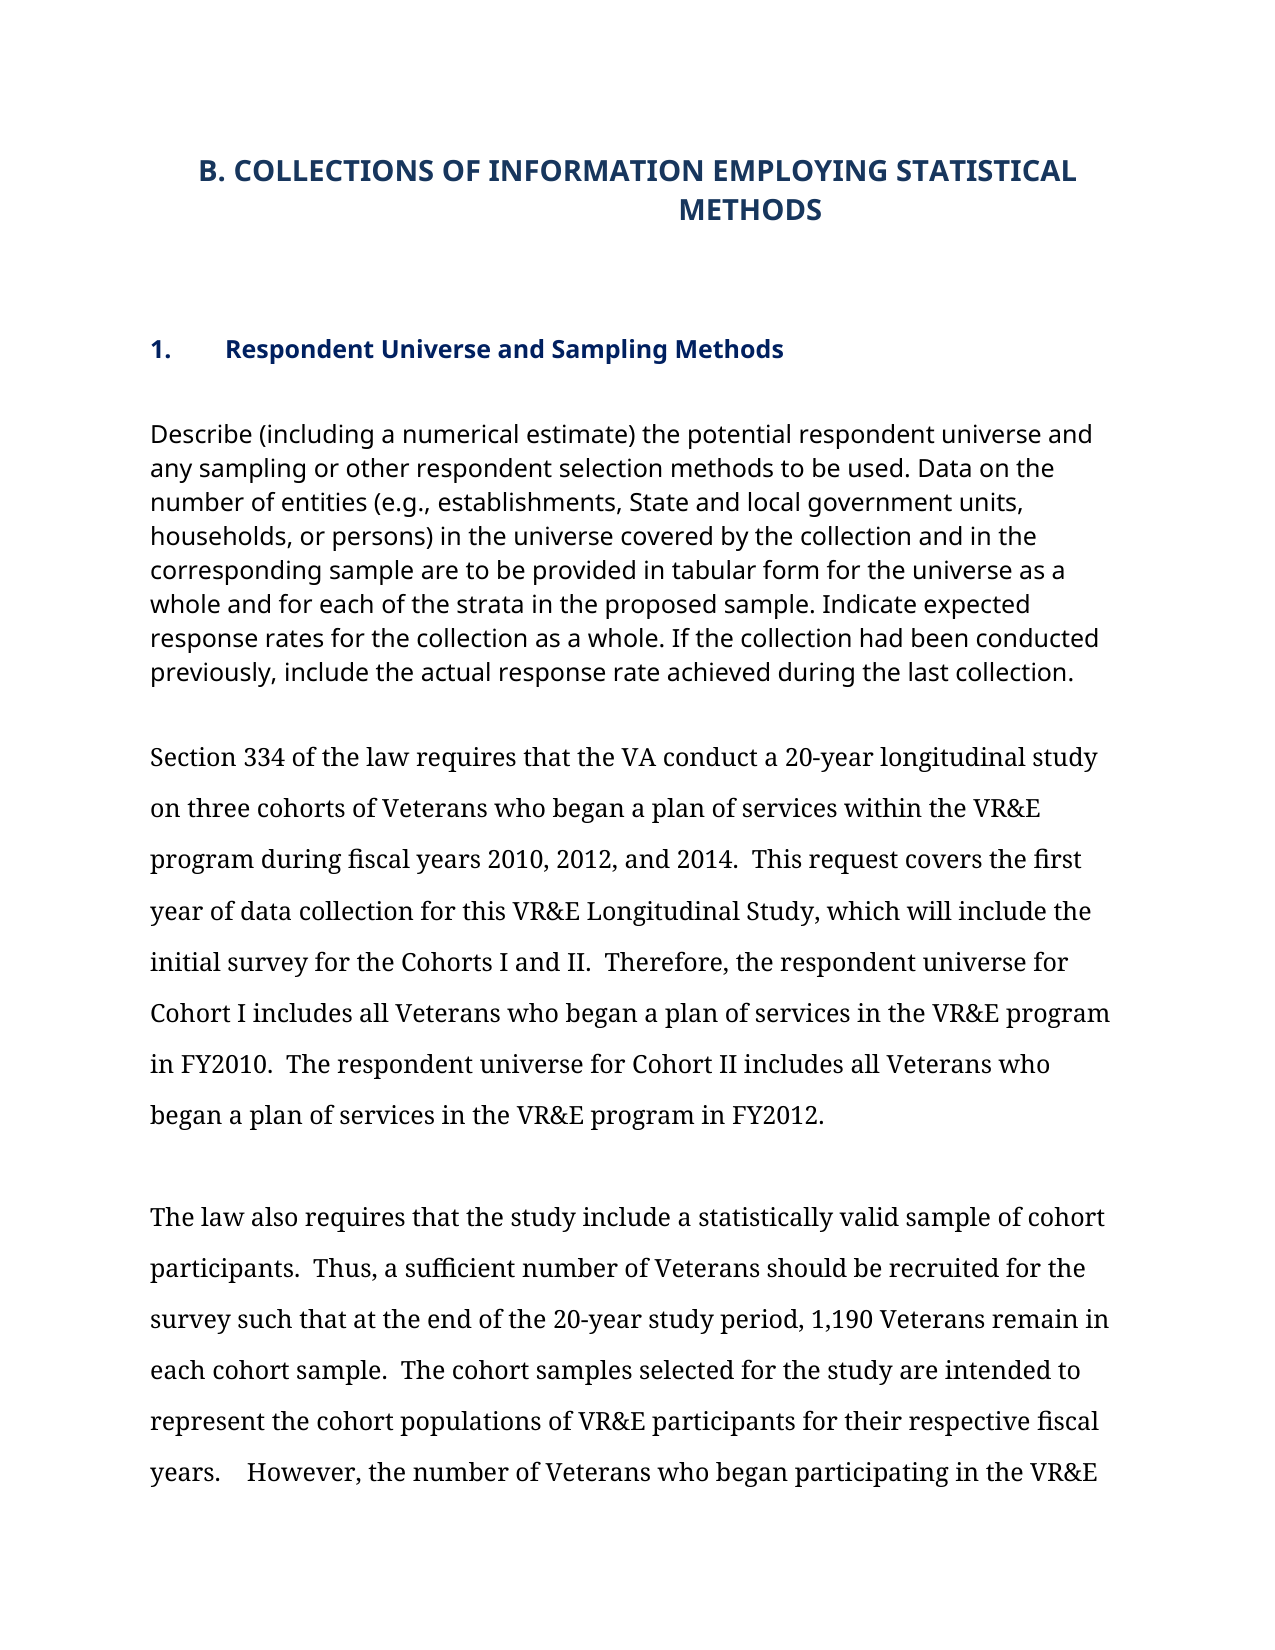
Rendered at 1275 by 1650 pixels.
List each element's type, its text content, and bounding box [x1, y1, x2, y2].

text 1. Respondent Universe and Sampling Methods [150, 331, 1125, 366]
text Section 334 of the law requires that the VA conduct a 20-year longitudinal study on three cohorts of Veterans who began a plan of services within the VR&E program during fiscal years 2010, 2012, and 2014. This request covers the first year of data collection for this VR&E Longitudinal Study, which will include the initial survey for the Cohorts I and II. Therefore, the respondent universe for Cohort I includes all Veterans who began a plan of services in the VR&E program in FY2010. The respondent universe for Cohort II includes all Veterans who began a plan of services in the VR&E program in FY2012. [150, 740, 1125, 1131]
text Describe (including a numerical estimate) the potential respondent universe and any sampling or other respondent selection methods to be used. Data on the number of entities (e.g., establishments, State and local government units, households, or persons) in the universe covered by the collection and in the corresponding sample are to be provided in tabular form for the universe as a whole and for each of the strata in the proposed sample. Indicate expected response rates for the collection as a whole. If the collection had been conducted previously, include the actual response rate achieved during the last collection. [150, 417, 1125, 689]
subtitle B. COLLECTIONS OF INFORMATION EMPLOYING STATISTICAL METHODS [150, 150, 1125, 229]
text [150, 1199, 1125, 1489]
